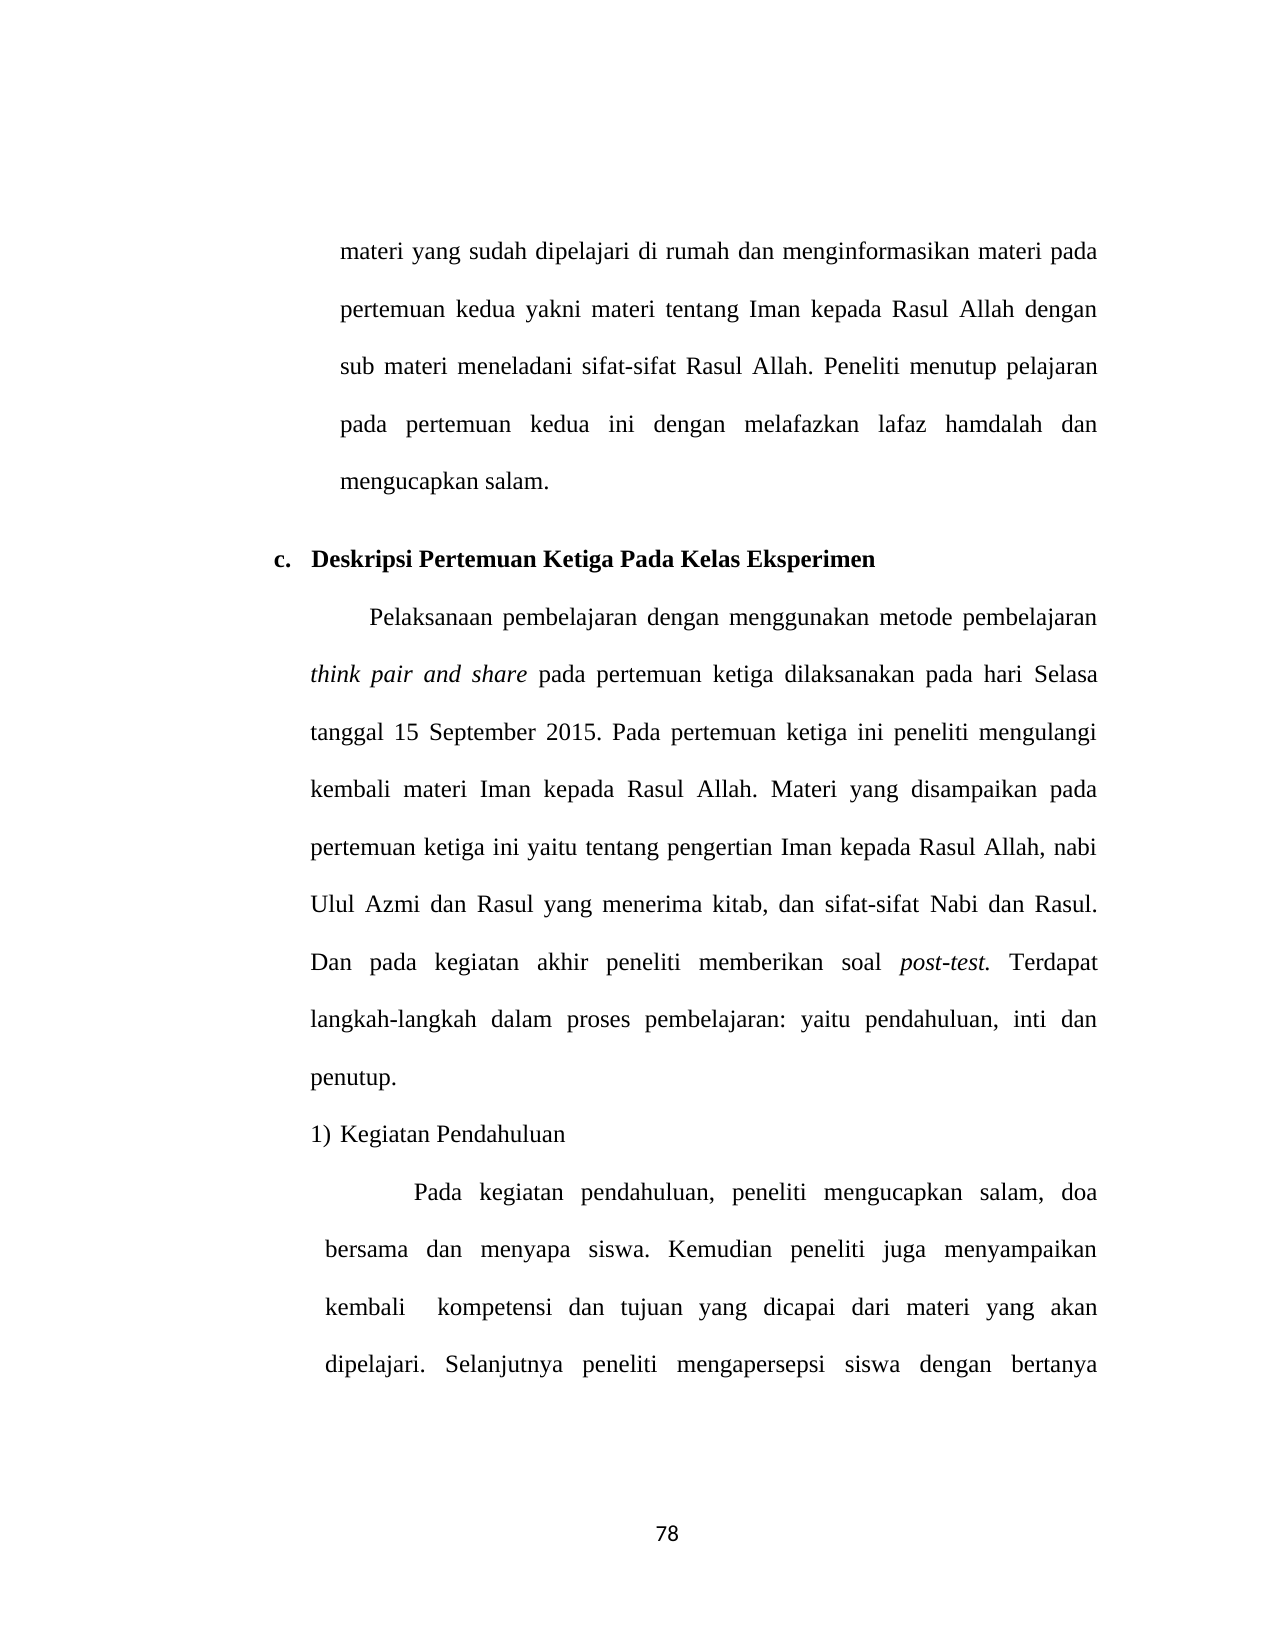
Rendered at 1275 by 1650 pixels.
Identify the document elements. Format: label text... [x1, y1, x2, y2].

list Kegiatan Pendahuluan [310, 1119, 1098, 1148]
list Deskripsi Pertemuan Ketiga Pada Kelas Eksperimen [274, 544, 1098, 573]
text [340, 236, 1098, 495]
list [325, 1177, 1098, 1378]
text Pelaksanaan pembelajaran dengan menggunakan metode pembelajaran think pair and share pada pertemuan ketiga dilaksanakan pada hari Selasa tanggal 15 September 2015. Pada pertemuan ketiga ini peneliti mengulangi kembali materi Iman kepada Rasul Allah. Materi yang disampaikan pada pertemuan ketiga ini yaitu tentang pengertian Iman kepada Rasul Allah, nabi Ulul Azmi dan Rasul yang menerima kitab, dan sifat-sifat Nabi dan Rasul. Dan pada kegiatan akhir peneliti memberikan soal post-test. Terdapat langkah-langkah dalam proses pembelajaran: yaitu pendahuluan, inti dan penutup. [310, 602, 1098, 1091]
